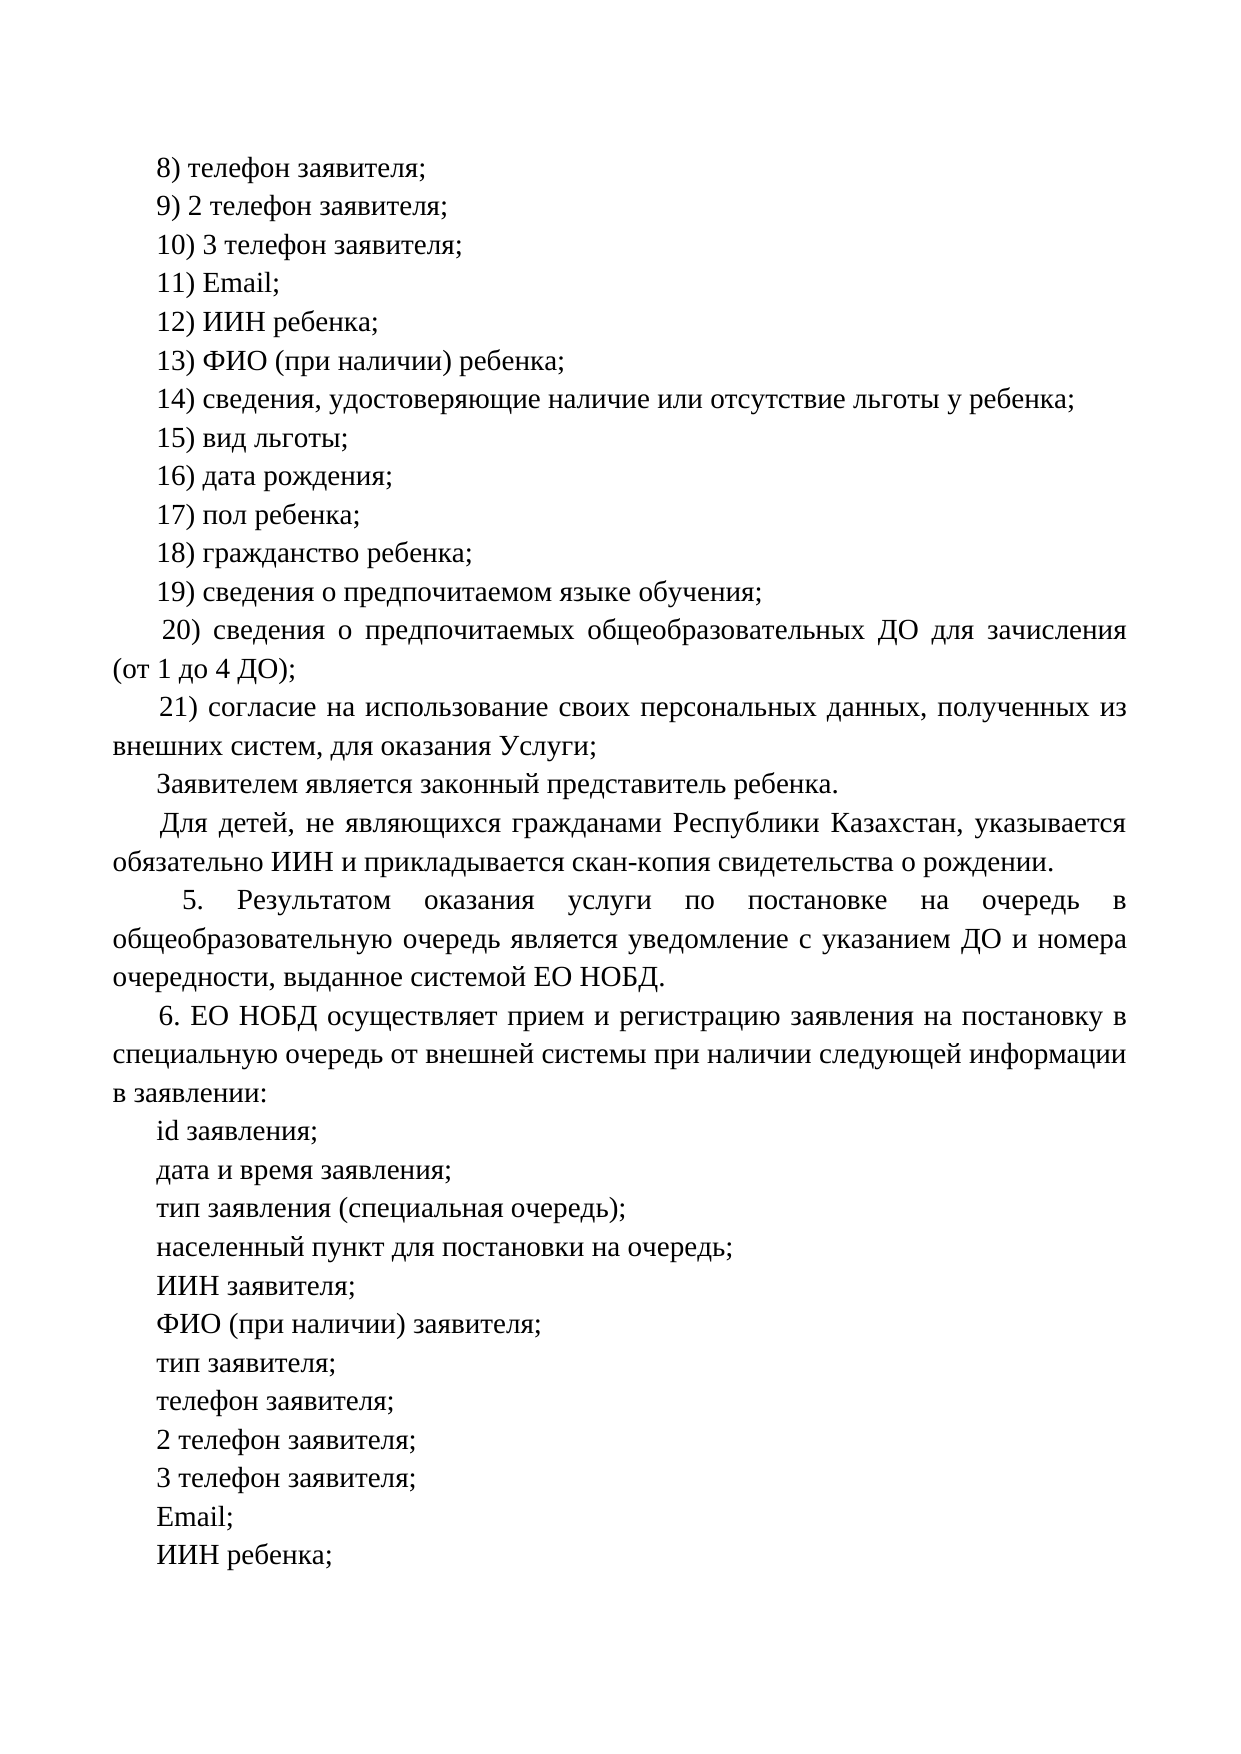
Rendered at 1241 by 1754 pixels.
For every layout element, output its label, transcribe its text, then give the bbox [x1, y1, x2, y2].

text 20) сведения о предпочитаемых общеобразовательных ДО для зачисления (от 1 до 4 ДО); [112, 612, 1128, 684]
text 15) вид льготы; [112, 420, 1128, 453]
text населенный пункт для постановки на очередь; [112, 1229, 1128, 1263]
text 21) согласие на использование своих персональных данных, полученных из внешних систем, для оказания Услуги; [112, 689, 1128, 762]
text 16) дата рождения; [112, 458, 1128, 492]
text ФИО (при наличии) заявителя; [112, 1306, 1128, 1340]
text 17) пол ребенка; [112, 497, 1128, 530]
text тип заявителя; [112, 1345, 1128, 1378]
text дата и время заявления; [112, 1152, 1128, 1186]
text Email; [112, 1499, 1128, 1532]
text 2 телефон заявителя; [112, 1422, 1128, 1455]
text ИИН заявителя; [112, 1268, 1128, 1301]
text ИИН ребенка; [112, 1537, 1128, 1571]
text тип заявления (специальная очередь); [112, 1191, 1128, 1224]
text id заявления; [112, 1113, 1128, 1147]
text 12) ИИН ребенка; [112, 304, 1128, 338]
text 11) Email; [112, 266, 1128, 299]
text Для детей, не являющихся гражданами Республики Казахстан, указывается обязательно ИИН и прикладывается скан-копия свидетельства о рождении. [112, 805, 1128, 877]
text 9) 2 телефон заявителя; [112, 188, 1128, 222]
text 18) гражданство ребенка; [112, 535, 1128, 569]
text 6. ЕО НОБД осуществляет прием и регистрацию заявления на постановку в специальную очередь от внешней системы при наличии следующей информации в заявлении: [112, 998, 1128, 1108]
text 10) 3 телефон заявителя; [112, 227, 1128, 261]
text 8) телефон заявителя; [112, 150, 1128, 183]
text 14) сведения, удостоверяющие наличие или отсутствие льготы у ребенка; [112, 381, 1128, 415]
text Заявителем является законный представитель ребенка. [112, 767, 1128, 800]
text 3 телефон заявителя; [112, 1460, 1128, 1494]
text 13) ФИО (при наличии) ребенка; [112, 343, 1128, 376]
text телефон заявителя; [112, 1383, 1128, 1417]
text 19) сведения о предпочитаемом языке обучения; [112, 574, 1128, 607]
text 5. Результатом оказания услуги по постановке на очередь в общеобразовательную очередь является уведомление с указанием ДО и номера очередности, выданное системой ЕО НОБД. [112, 882, 1128, 993]
